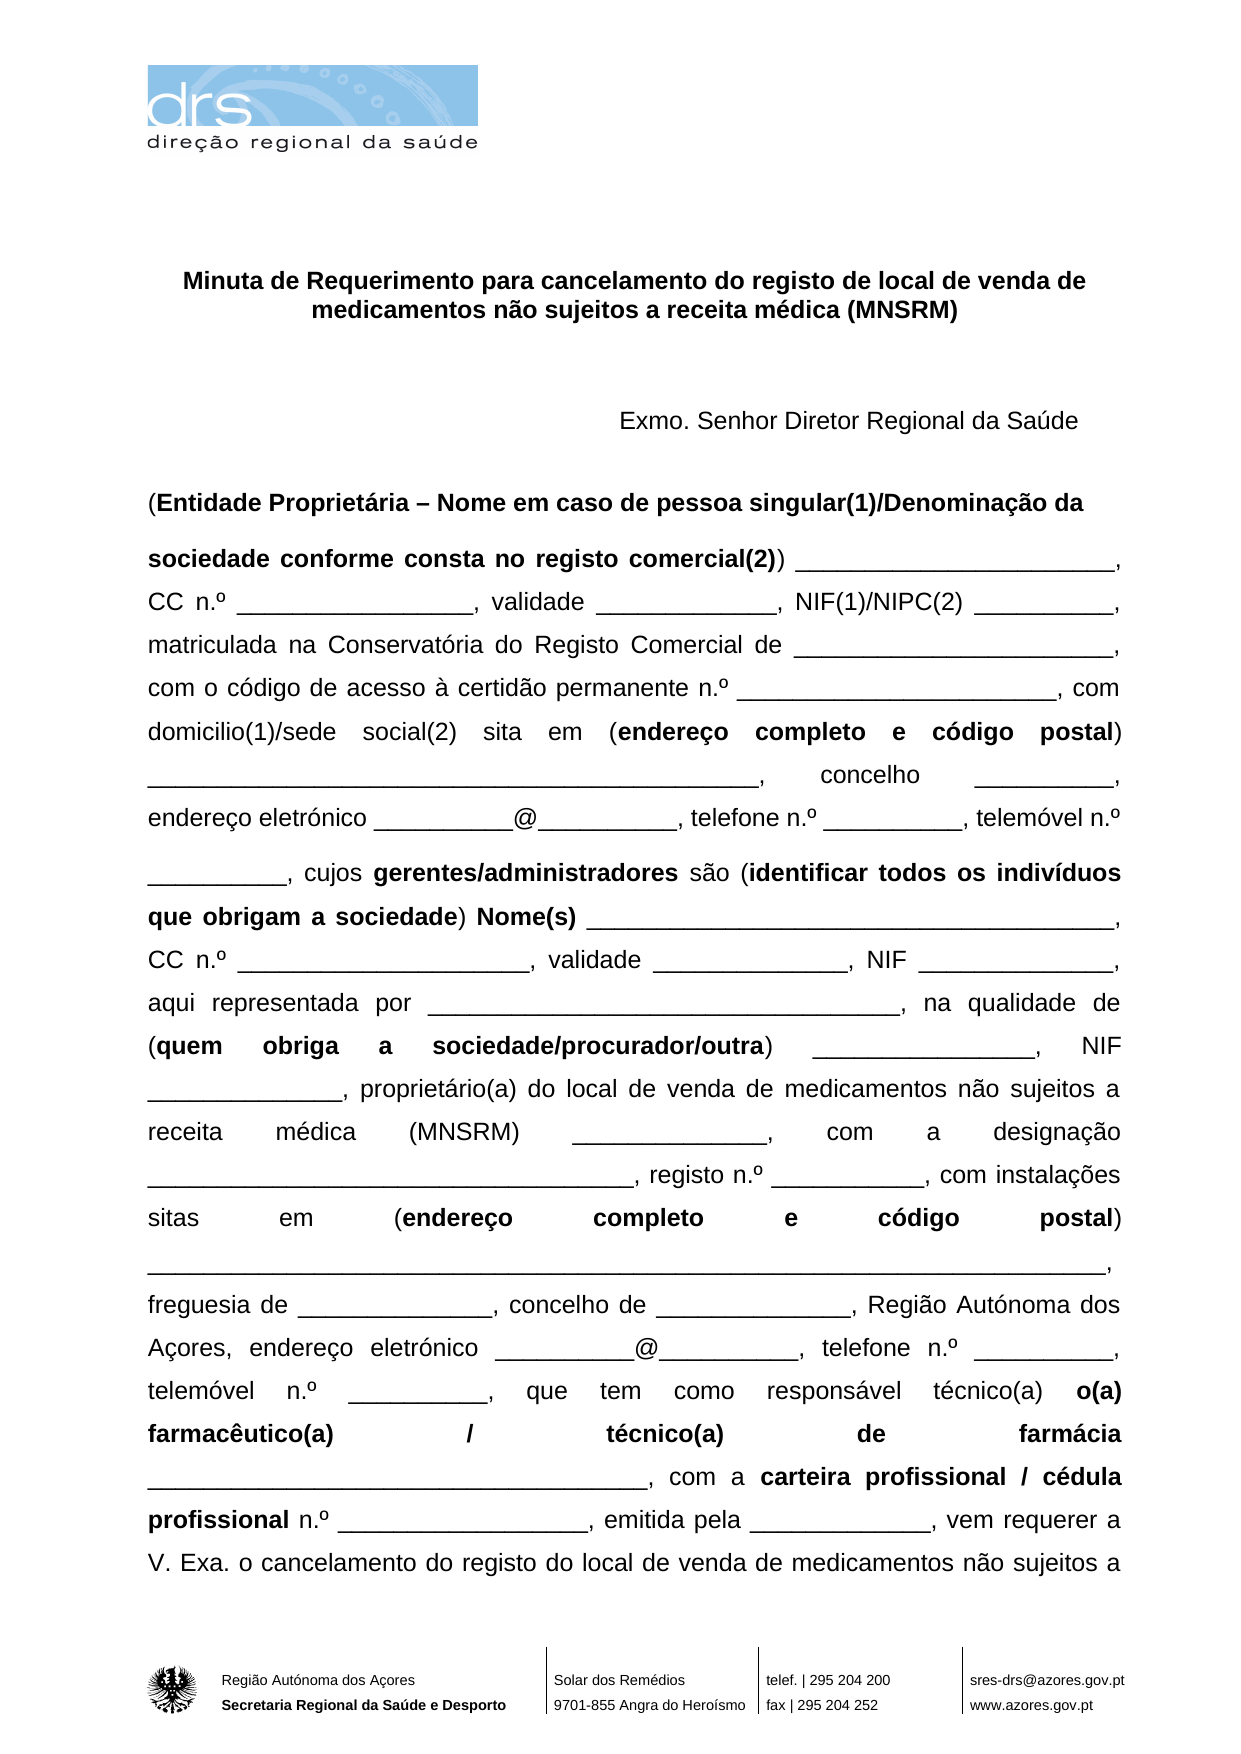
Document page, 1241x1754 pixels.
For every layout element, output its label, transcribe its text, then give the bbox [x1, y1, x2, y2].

text Minuta de Requerimento para cancelamento do registo de local de venda de medicamentos não sujeitos a receita médica (MNSRM) [148, 266, 1122, 352]
text Exmo. Senhor Diretor Regional da Saúde [148, 406, 1122, 434]
text (Entidade Proprietária – Nome em caso de pessoa singular(1)/Denominação da [148, 488, 1122, 517]
text sociedade conforme consta no registo comercial(2)) _______________________, CC n.º _________________, validade _____________, NIF(1)/NIPC(2) __________, matriculada na Conservatória do Registo Comercial de _______________________, com o código de acesso à certidão permanente n.º _______________________, com domicilio(1)/sede social(2) sita em (endereço completo e código postal) ____________________________________________, concelho __________, endereço eletrónico __________@__________, telefone n.º __________, telemóvel n.º [148, 544, 1122, 831]
picture [147, 65, 478, 156]
picture [143, 1664, 200, 1717]
